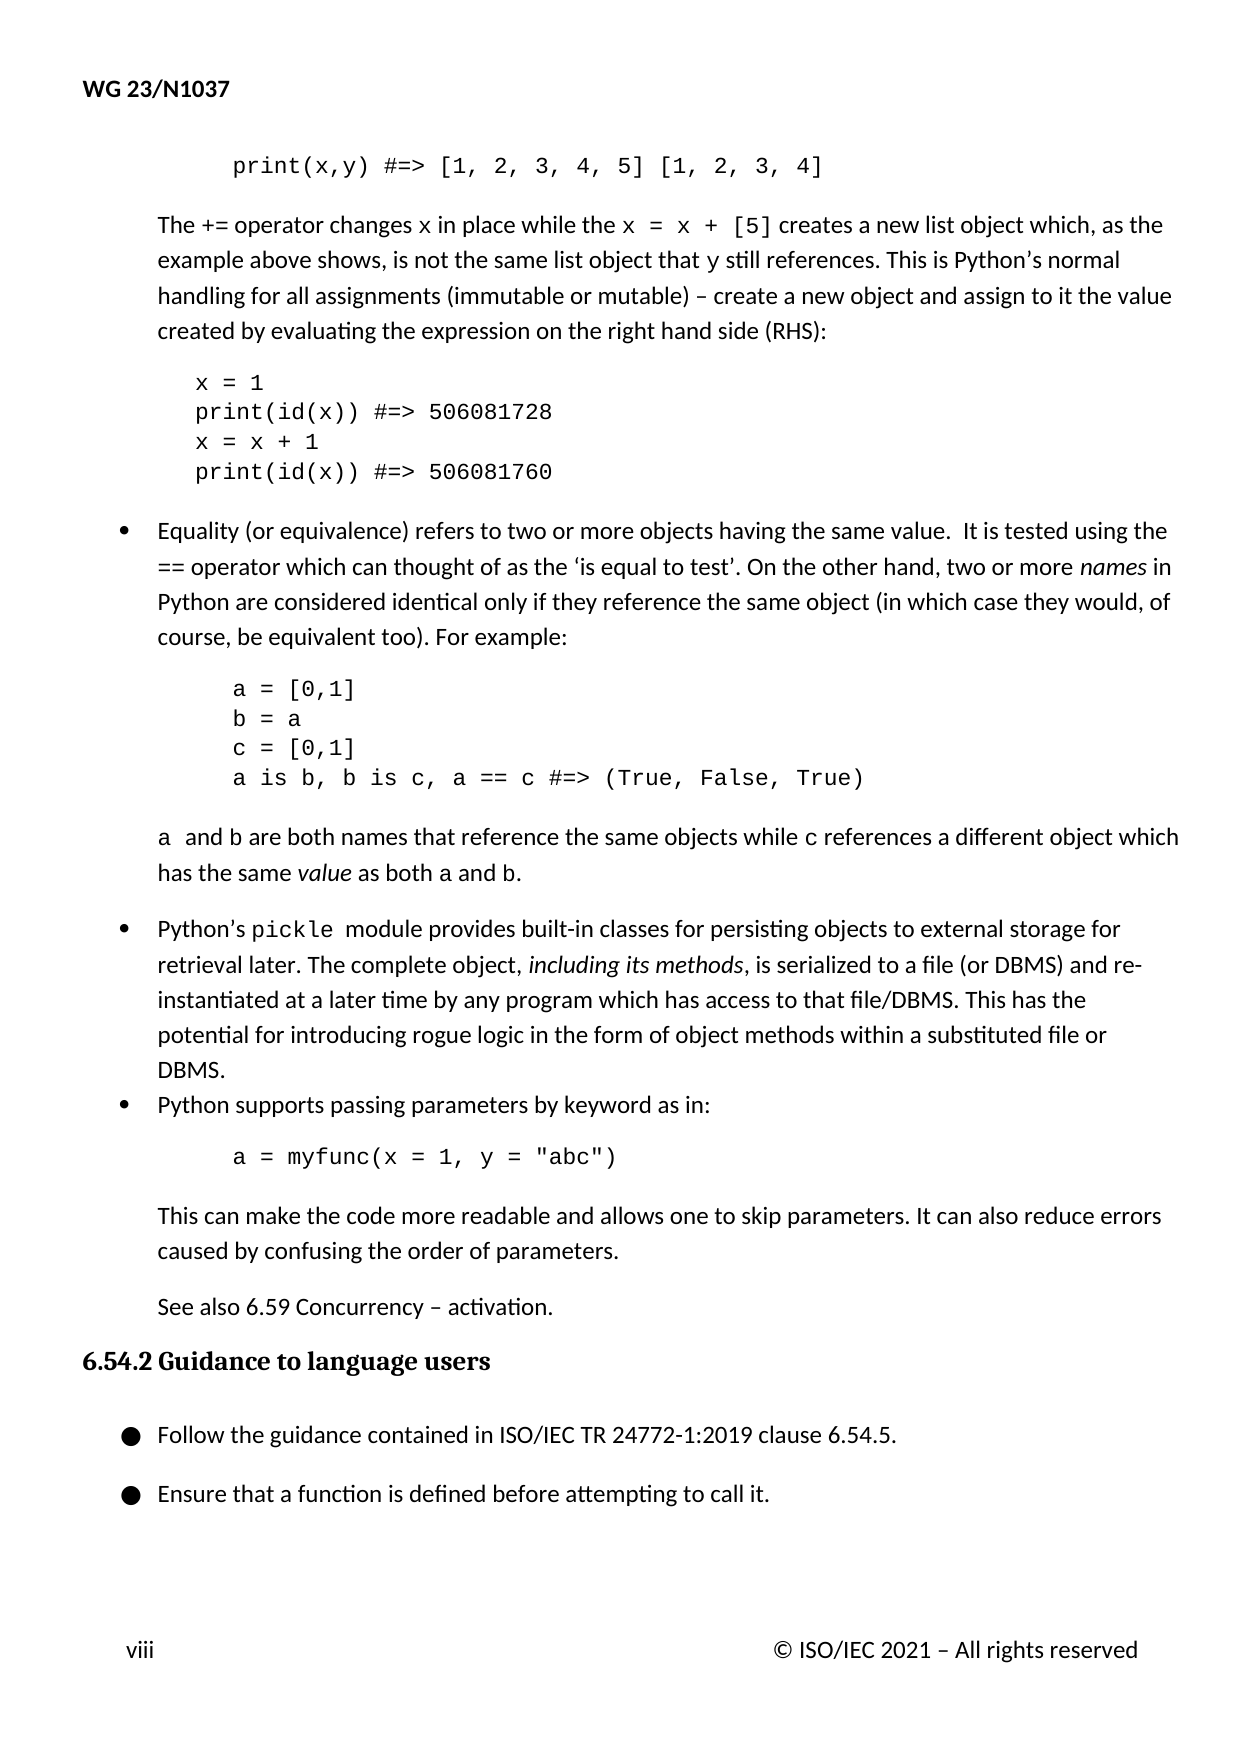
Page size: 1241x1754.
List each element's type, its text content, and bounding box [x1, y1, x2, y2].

text a and b are both names that reference the same objects while c references a different object which has the same value as both a and b. [157, 821, 1182, 888]
text print(id(x)) #=> 506081760 [120, 460, 1182, 486]
list Equality (or equivalence) refers to two or more objects having the same value. It is tested using the == operator which can thought of as the ‘is equal to test’. On the other hand, two or more names in Python are considered identical only if they reference the same object (in which case they would, of course, be equivalent too). For example: [120, 515, 1182, 652]
text x = x + 1 [120, 431, 1182, 456]
text c = [0,1] [157, 737, 1182, 763]
text b = a [157, 707, 1182, 733]
list Python’s pickle module provides built-in classes for persisting objects to external storage for retrieval later. The complete object, including its methods, is serialized to a file (or DBMS) and re-instantiated at a later time by any program which has access to that file/DBMS. This has the potential for introducing rogue logic in the form of object methods within a substituted file or DBMS. [120, 913, 1182, 1085]
list Follow the guidance contained in ISO/IEC TR 24772-1:2019 clause 6.54.5. [120, 1407, 1182, 1458]
text print(x,y) #=> [1, 2, 3, 4, 5] [1, 2, 3, 4] [157, 154, 1182, 180]
text a = myfunc(x = 1, y = "abc") [157, 1145, 1182, 1171]
subtitle 6.54.2 Guidance to language users [82, 1346, 1182, 1378]
list Ensure that a function is defined before attempting to call it. [120, 1465, 1182, 1517]
text a is b, b is c, a == c #=> (True, False, True) [157, 767, 1182, 792]
text print(id(x)) #=> 506081728 [120, 401, 1182, 427]
text x = 1 [120, 371, 1182, 397]
list Python supports passing parameters by keyword as in: [120, 1089, 1182, 1120]
text The += operator changes x in place while the x = x + [5] creates a new list object which, as the example above shows, is not the same list object that y still references. This is Python’s normal handling for all assignments (immutable or mutable) – create a new object and assign to it the value created by evaluating the expression on the right hand side (RHS): [157, 209, 1182, 346]
text See also 6.59 Concurrency – activation. [157, 1291, 1182, 1321]
text This can make the code more readable and allows one to skip parameters. It can also reduce errors caused by confusing the order of parameters. [157, 1200, 1182, 1265]
text a = [0,1] [157, 677, 1182, 703]
